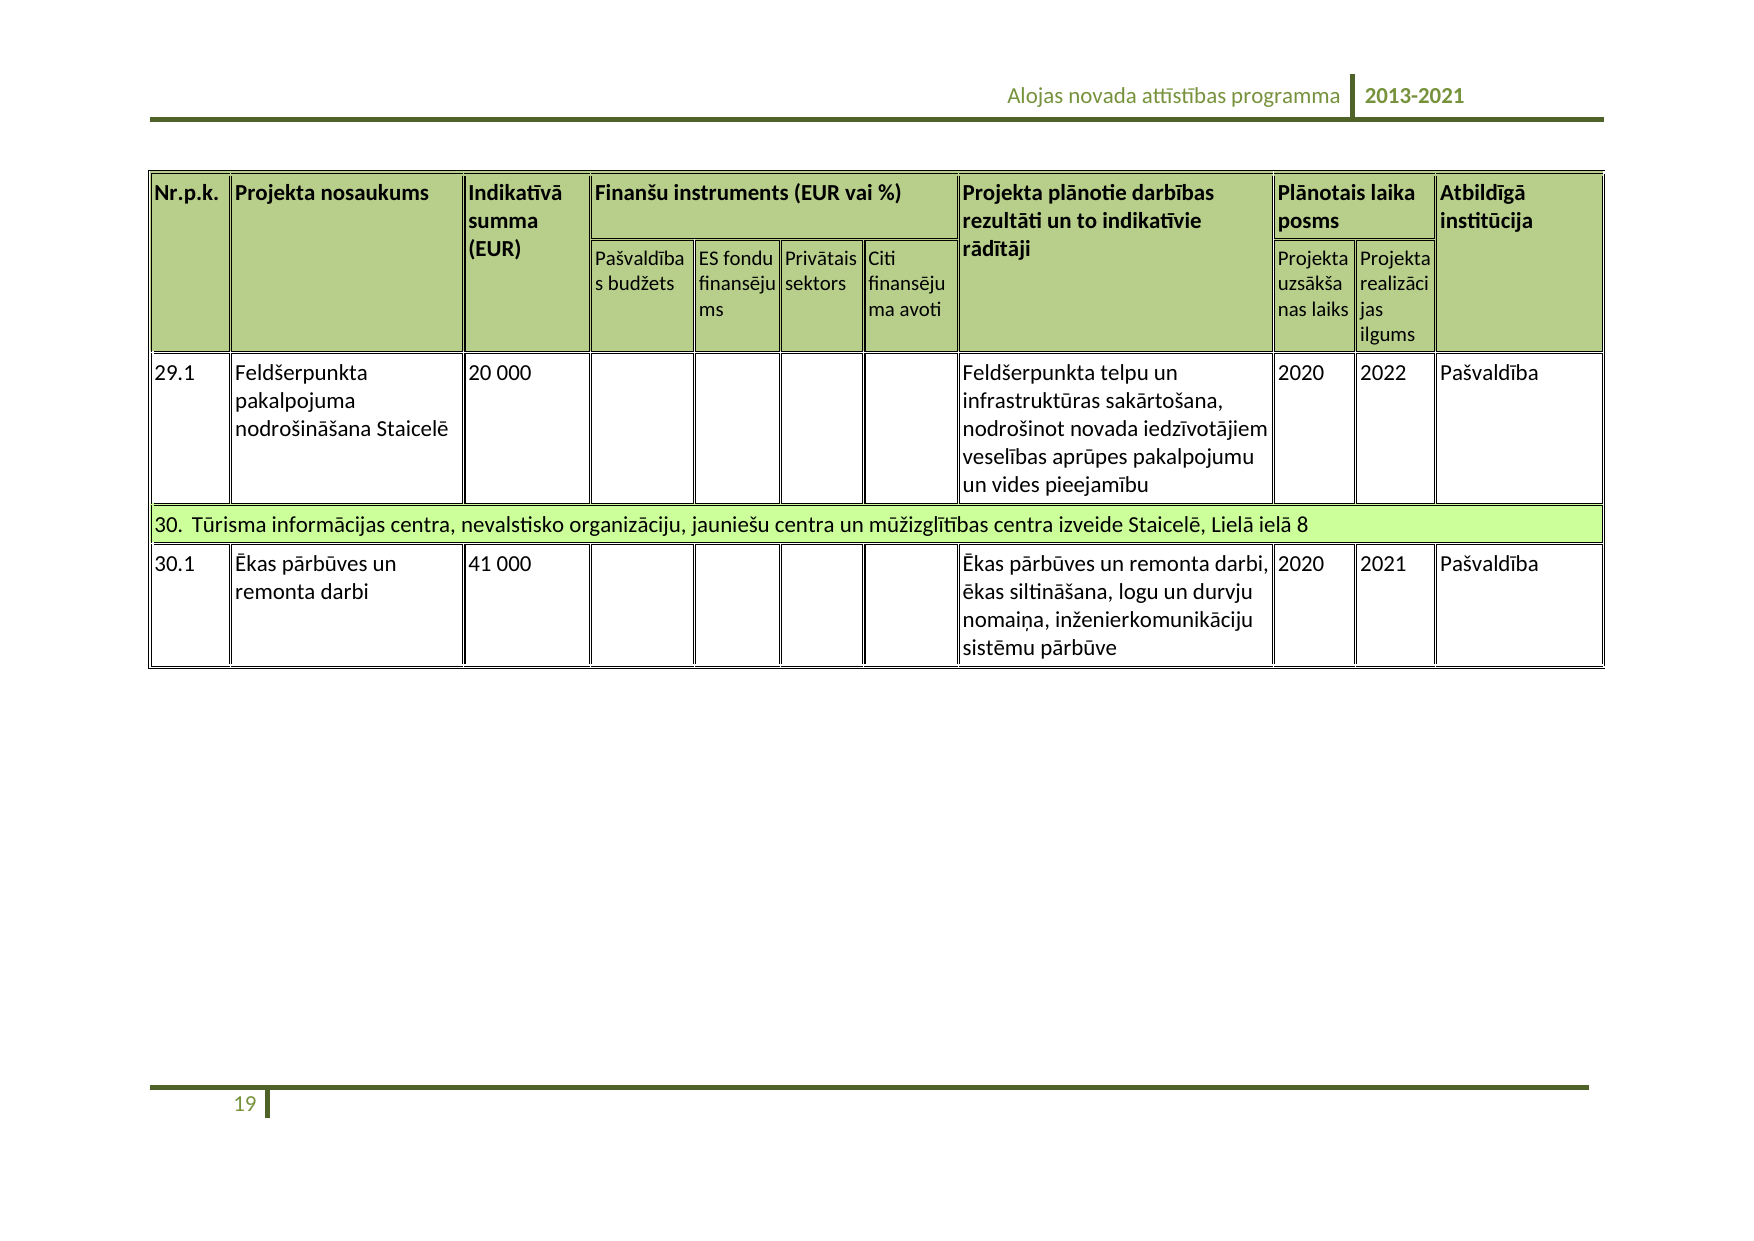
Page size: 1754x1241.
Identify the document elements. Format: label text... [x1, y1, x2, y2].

table_header Projekta nosaukums [231, 171, 464, 351]
table_cell 2020 [1275, 354, 1354, 503]
table_cell 30.1 [150, 542, 231, 666]
table_header Atbildīgā institūcija [1436, 174, 1603, 351]
table_cell [696, 354, 779, 503]
table_cell Ēkas pārbūves un remonta darbi, ēkas siltināšana, logu un durvju nomaiņa, inženierkomunikāciju sistēmu pārbūve [958, 545, 1273, 666]
table_cell Pašvaldība [1437, 354, 1602, 503]
table_cell ES fondu finansējums [696, 241, 779, 351]
table_cell 41 000 [464, 543, 591, 666]
table_cell [864, 545, 958, 666]
table_header Finanšu instruments (EUR vai %) [591, 174, 958, 238]
table_cell Feldšerpunkta pakalpojuma nodrošināšana Staicelē [232, 354, 462, 503]
table_cell Privātais sektors [782, 241, 862, 351]
table_cell Pašvaldība [1436, 545, 1603, 666]
table_cell Projekta realizācijas ilgums [1357, 241, 1434, 351]
table_cell [782, 354, 862, 503]
table_cell Projekta uzsākšanas laiks [1275, 241, 1354, 351]
table_cell 2020 [1274, 543, 1356, 666]
table_cell [781, 543, 864, 666]
table_header Projekta plānotie darbības rezultāti un to indikatīvie rādītāji [958, 174, 1273, 351]
table_cell Citi finansējuma avoti [866, 241, 957, 351]
table_cell Tūrisma informācijas centra, nevalstisko organizāciju, jauniešu centra un mūžizglītības centra izveide Staicelē, Lielā ielā 8 [152, 503, 1602, 542]
table_cell [866, 354, 957, 503]
table_cell 20 000 [466, 354, 589, 503]
table_header Indikatīvā summa (EUR) [464, 171, 591, 351]
table_cell 2021 [1356, 543, 1436, 666]
table_cell Feldšerpunkta telpu un infrastruktūras sakārtošana, nodrošinot novada iedzīvotājiem veselības aprūpes pakalpojumu un vides pieejamību [960, 354, 1272, 503]
table_cell [592, 354, 693, 503]
table_cell 29.1 [150, 351, 231, 503]
table_cell [591, 545, 694, 666]
table_cell Pašvaldības budžets [592, 241, 693, 351]
table_cell Ēkas pārbūves un remonta darbi [231, 543, 464, 666]
table_header Nr.p.k. [150, 171, 231, 351]
table_cell [695, 543, 781, 666]
table_cell 2022 [1357, 354, 1434, 503]
table_header Plānotais laika posms [1274, 171, 1436, 238]
